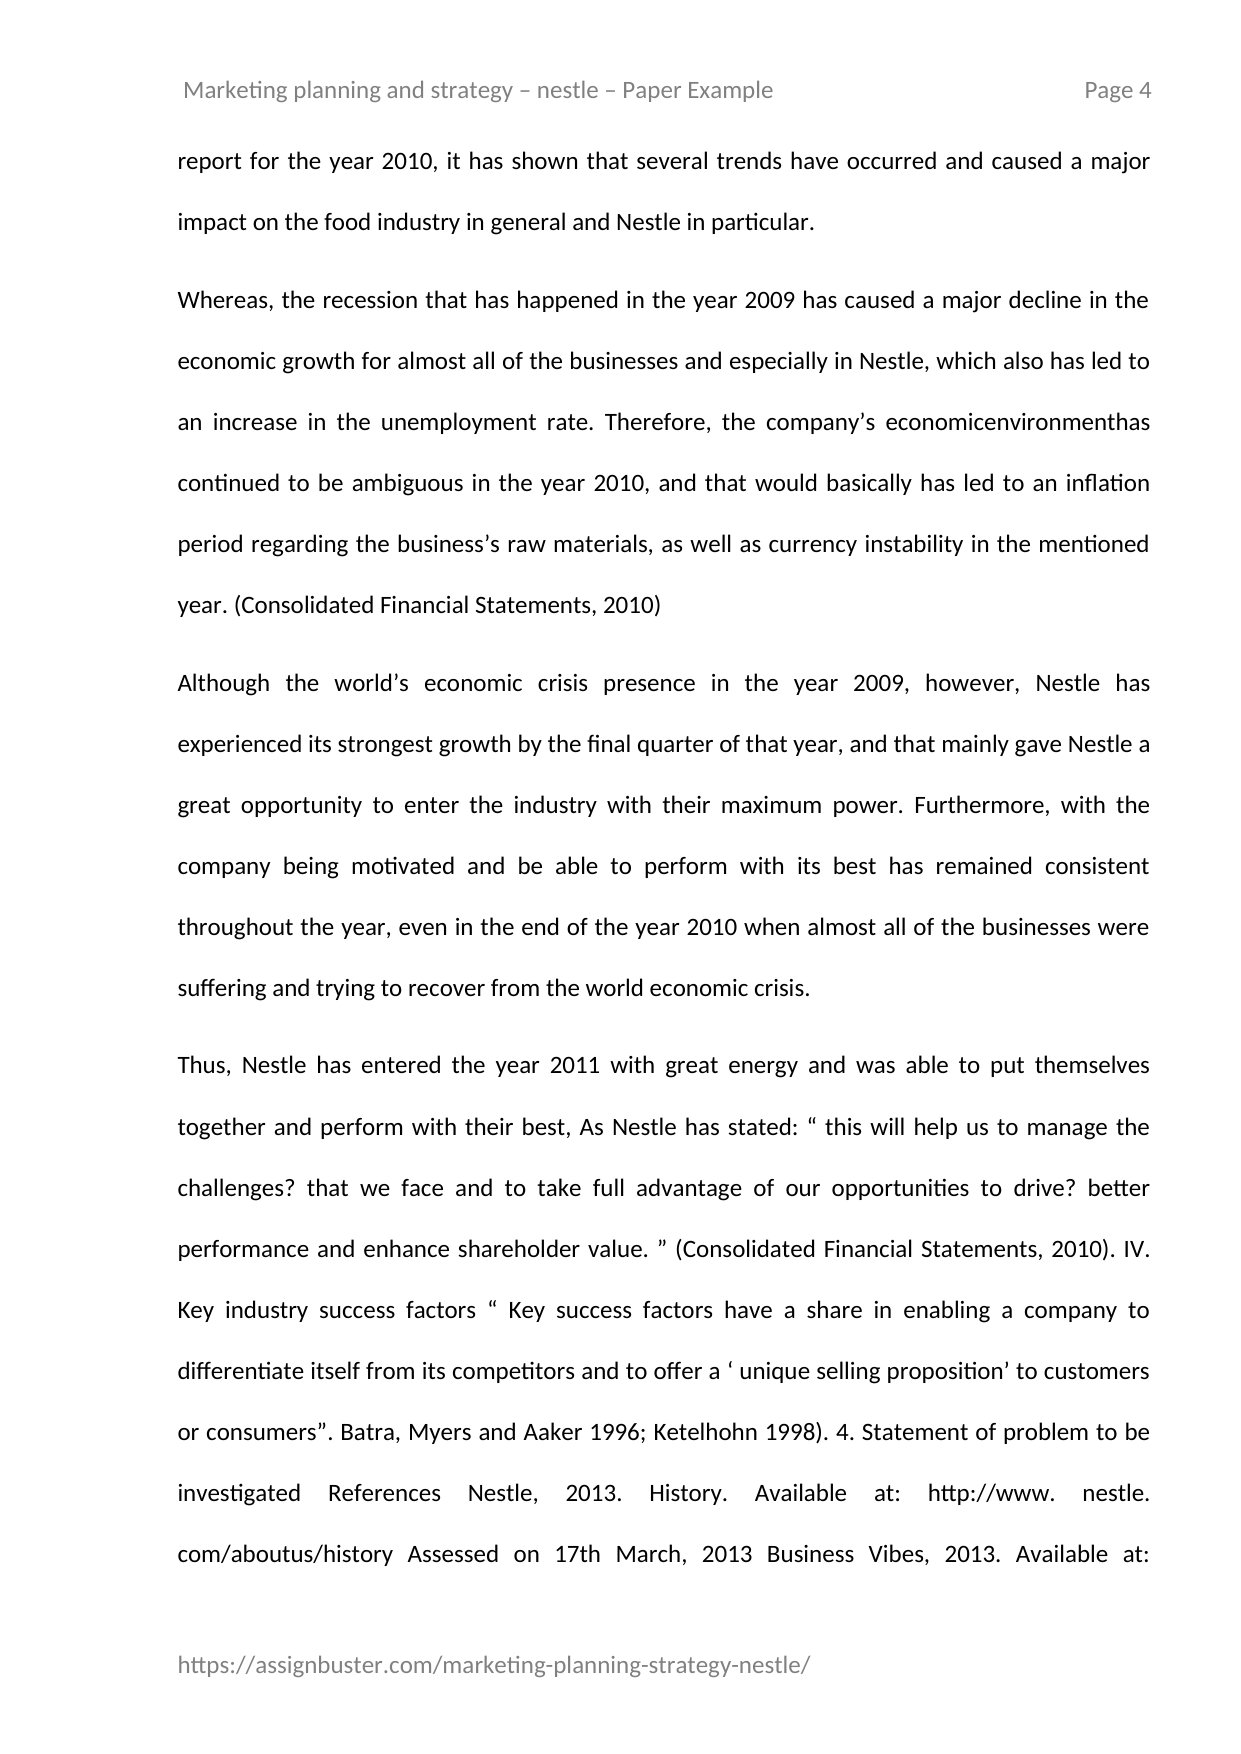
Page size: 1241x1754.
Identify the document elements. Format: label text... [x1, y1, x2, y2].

text Whereas, the recession that has happened in the year 2009 has caused a major decline in the economic growth for almost all of the businesses and especially in Nestle, which also has led to an increase in the unemployment rate. Therefore, the company’s economicenvironmenthas continued to be ambiguous in the year 2010, and that would basically has led to an inflation period regarding the business’s raw materials, as well as currency instability in the mentioned year. (Consolidated Financial Statements, 2010) [177, 284, 1152, 619]
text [177, 1049, 1152, 1568]
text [177, 145, 1152, 237]
text Although the world’s economic crisis presence in the year 2009, however, Nestle has experienced its strongest growth by the final quarter of that year, and that mainly gave Nestle a great opportunity to enter the industry with their maximum power. Furthermore, with the company being motivated and be able to perform with its best has remained consistent throughout the year, even in the end of the year 2010 when almost all of the businesses were suffering and trying to recover from the world economic crisis. [177, 667, 1152, 1002]
